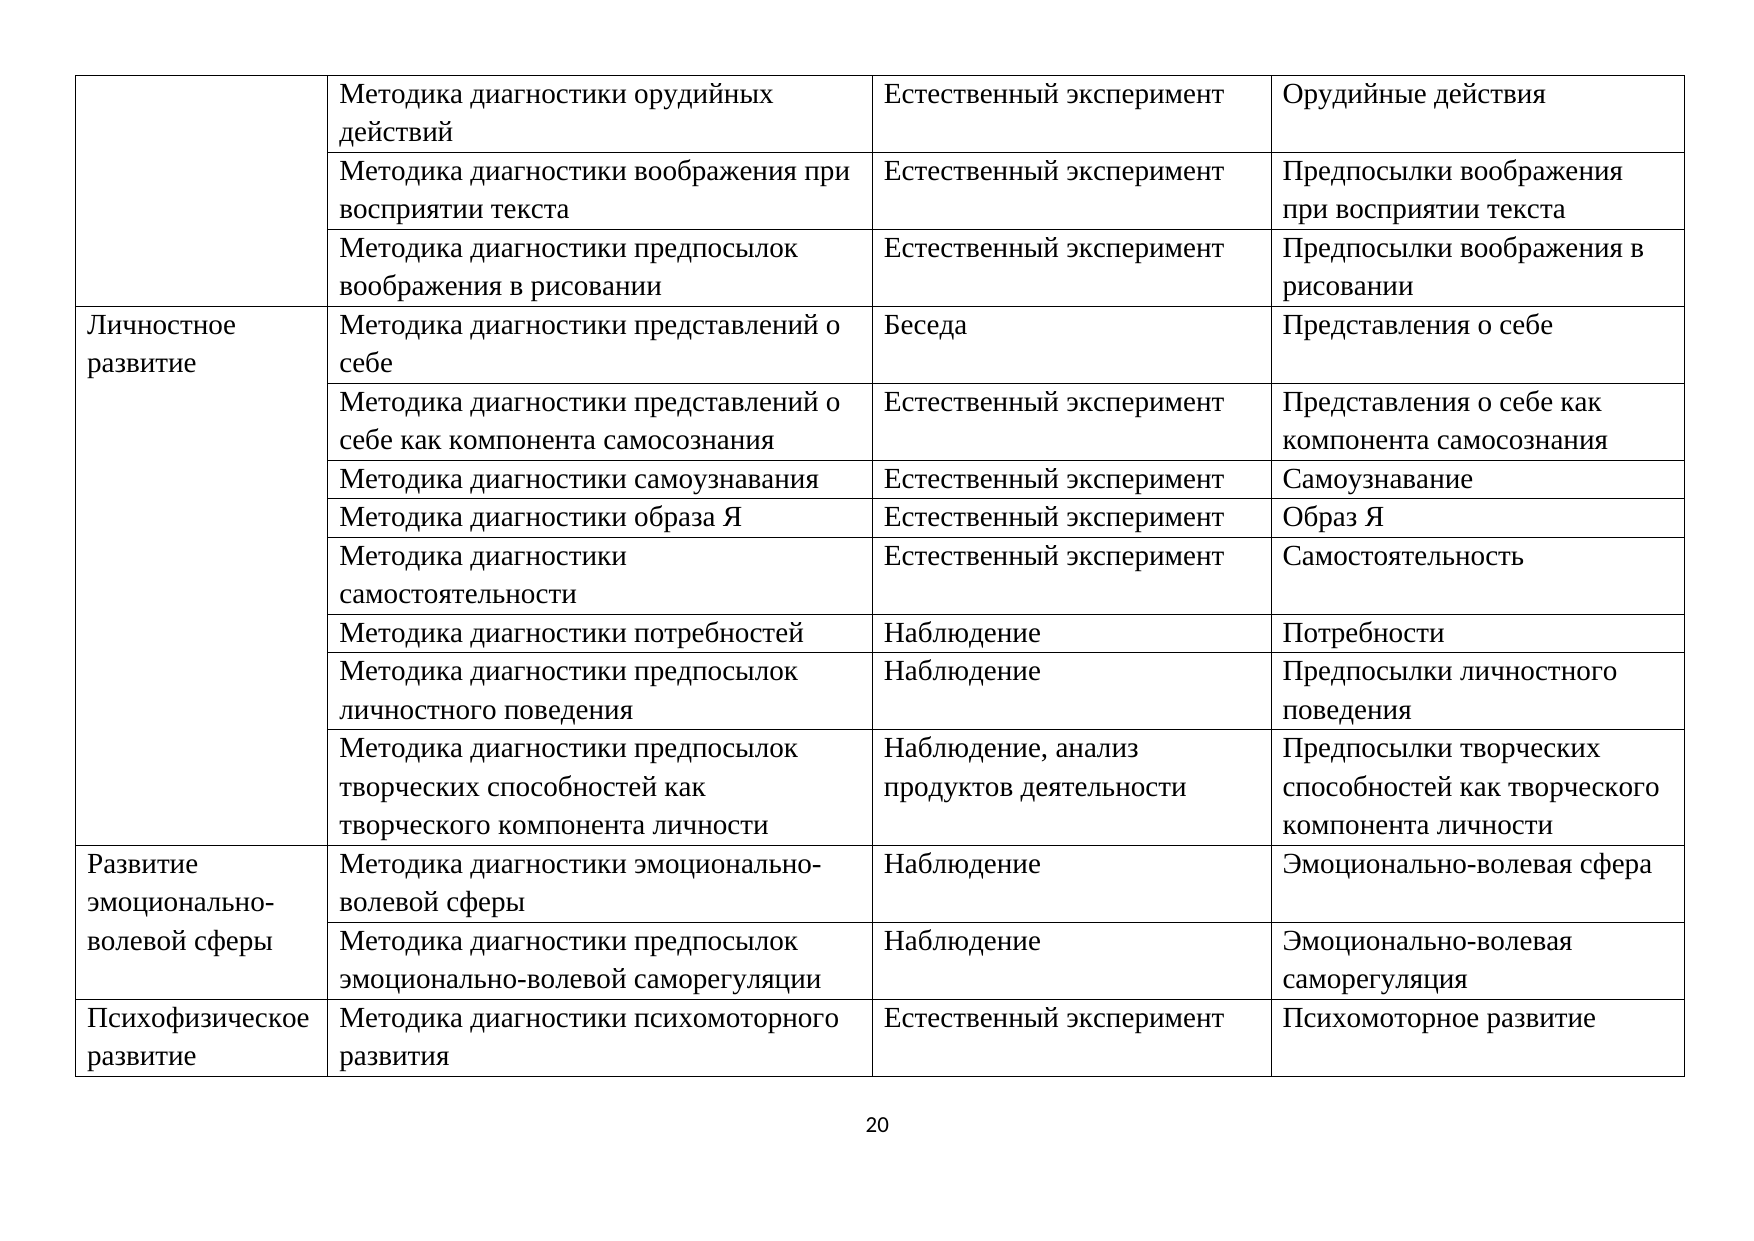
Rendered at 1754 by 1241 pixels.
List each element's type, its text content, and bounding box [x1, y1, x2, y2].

table_cell Методика диагностики представлений о себе как компонента самосознания [328, 384, 872, 460]
table_cell Методика диагностики самоузнавания [328, 461, 872, 498]
table_cell Методика диагностики эмоционально-волевой сферы [328, 846, 872, 922]
table_cell Представления о себе [1272, 307, 1684, 383]
table_cell Естественный эксперимент [873, 461, 1271, 498]
table_cell Предпосылки воображения в рисовании [1272, 230, 1684, 306]
table_cell Наблюдение [873, 846, 1271, 922]
table_cell Методика диагностики орудийных действий [328, 76, 872, 152]
table_cell Естественный эксперимент [873, 538, 1271, 614]
table_cell Личностное развитие [76, 307, 327, 845]
table_cell Методика диагностики представлений о себе [328, 307, 872, 383]
table_cell Предпосылки личностного поведения [1272, 653, 1684, 729]
table_cell Представления о себе как компонента самосознания [1272, 384, 1684, 460]
table_cell Самоузнавание [1272, 461, 1684, 498]
table_cell Методика диагностики предпосылок творческих способностей как творческого компонента личности [328, 730, 872, 845]
table_cell Наблюдение [873, 923, 1271, 999]
table_cell Психомоторное развитие [1272, 1000, 1684, 1076]
table_cell Орудийные действия [1272, 76, 1684, 152]
table_cell Предпосылки воображения при восприятии текста [1272, 153, 1684, 229]
table_cell Развитие эмоционально-волевой сферы [76, 846, 327, 999]
table_cell Эмоционально-волевая саморегуляция [1272, 923, 1684, 999]
table_cell Наблюдение, анализ продуктов деятельности [873, 730, 1271, 845]
table_cell Предпосылки творческих способностей как творческого компонента личности [1272, 730, 1684, 845]
table_cell Естественный эксперимент [873, 384, 1271, 460]
table_cell Естественный эксперимент [873, 153, 1271, 229]
table_cell Естественный эксперимент [873, 1000, 1271, 1076]
table_cell Психофизическое развитие [76, 1000, 327, 1076]
table_cell Естественный эксперимент [873, 499, 1271, 537]
table_cell Методика диагностики воображения при восприятии текста [328, 153, 872, 229]
table_cell Методика диагностики самостоятельности [328, 538, 872, 614]
table_cell Методика диагностики предпосылок личностного поведения [328, 653, 872, 729]
table_cell Наблюдение [873, 653, 1271, 729]
table_cell Методика диагностики предпосылок эмоционально-волевой саморегуляции [328, 923, 872, 999]
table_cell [873, 76, 1271, 152]
table_cell Методика диагностики образа Я [328, 499, 872, 537]
table_cell Наблюдение [873, 615, 1271, 652]
table_cell Самостоятельность [1272, 538, 1684, 614]
table_cell Методика диагностики психомоторного развития [328, 1000, 872, 1076]
table_cell Образ Я [1272, 499, 1684, 537]
table_cell Методика диагностики предпосылок воображения в рисовании [328, 230, 872, 306]
table_cell Естественный эксперимент [873, 230, 1271, 306]
table_cell Беседа [873, 307, 1271, 383]
table_cell Эмоционально-волевая сфера [1272, 846, 1684, 922]
table_cell Методика диагностики потребностей [328, 615, 872, 652]
table_cell Потребности [1272, 615, 1684, 652]
